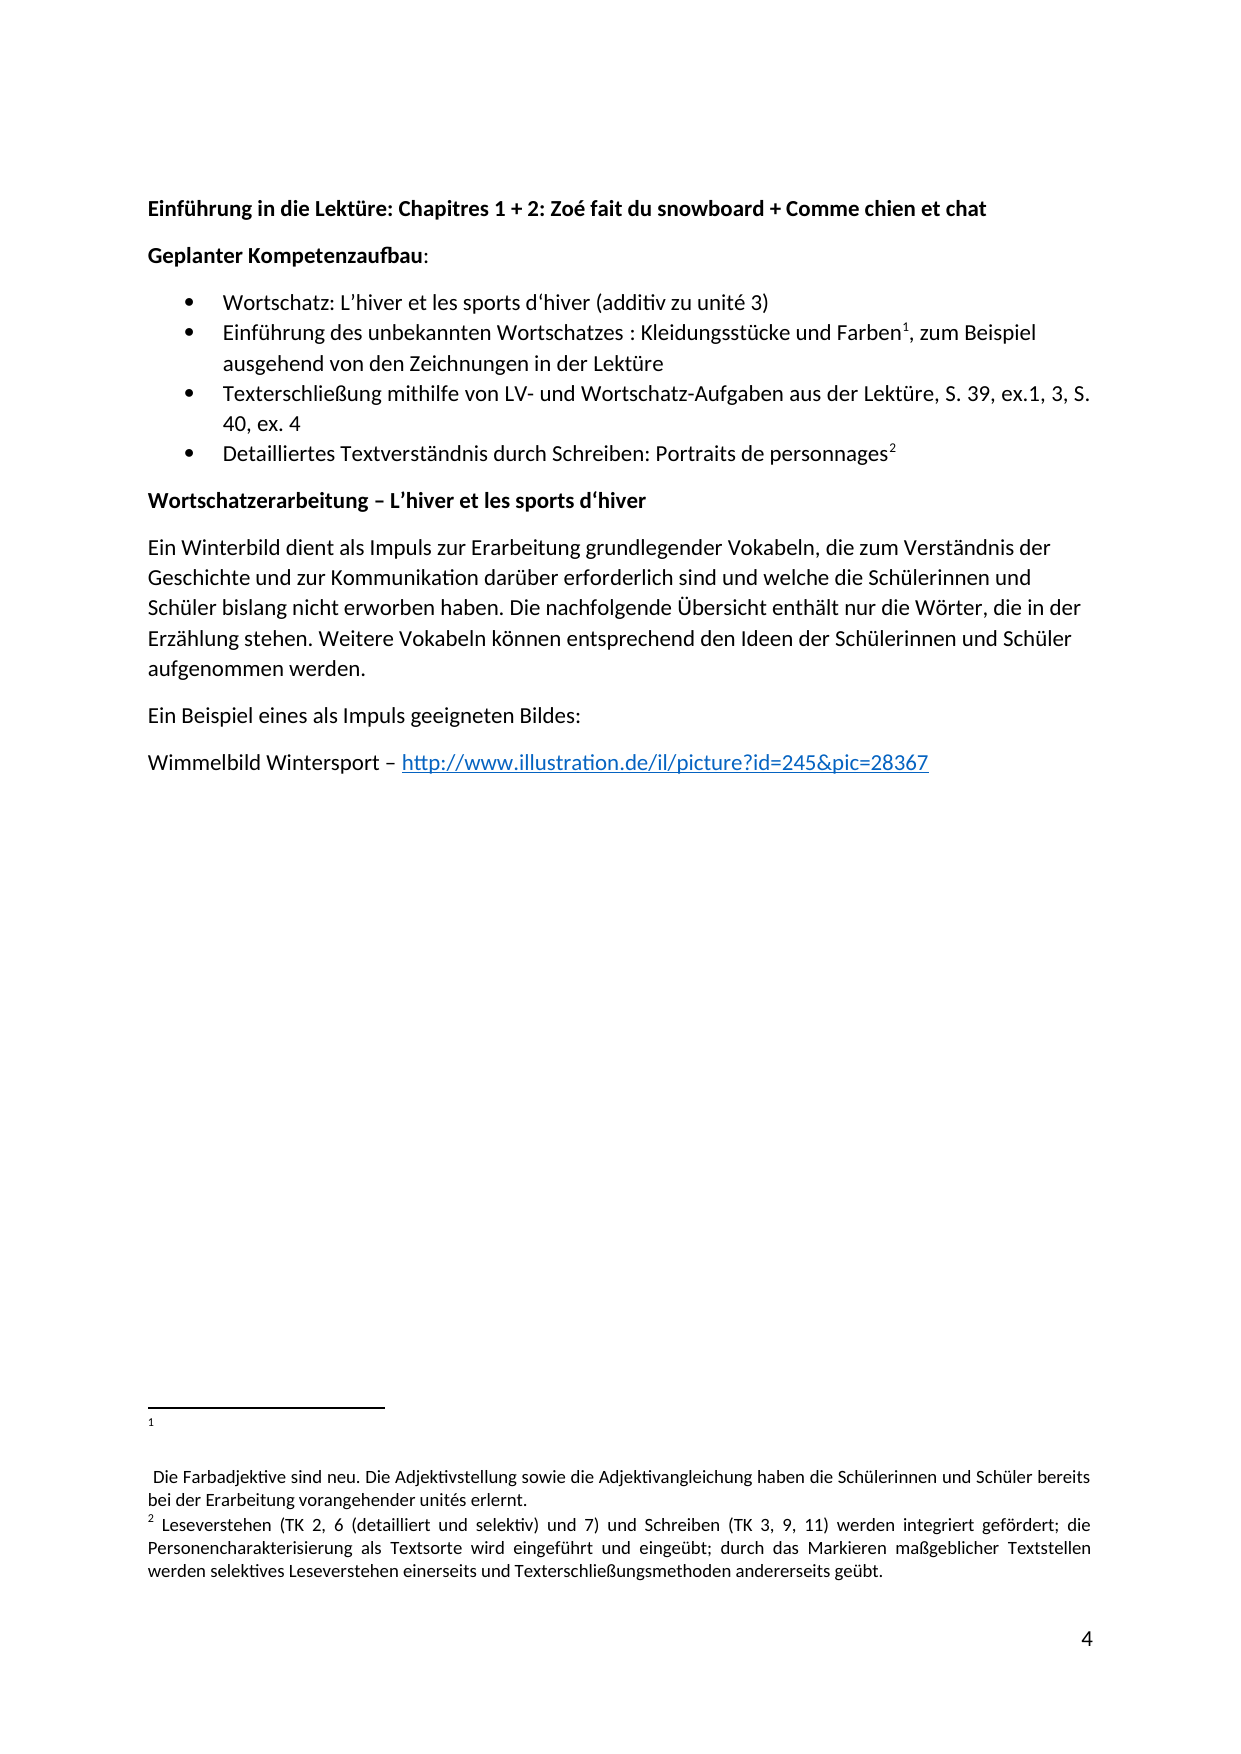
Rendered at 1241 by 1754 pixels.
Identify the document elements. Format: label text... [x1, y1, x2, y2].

text Wortschatzerarbeitung – L’hiver et les sports d‘hiver [148, 486, 1093, 514]
list Texterschließung mithilfe von LV- und Wortschatz-Aufgaben aus der Lektüre, S. 39, ex.1, 3, S. 40, ex. 4 [185, 379, 1093, 437]
list Wortschatz: L’hiver et les sports d‘hiver (additiv zu unité 3) [185, 288, 1093, 316]
list Einführung des unbekannten Wortschatzes : Kleidungsstücke und Farben, zum Beispiel ausgehend von den Zeichnungen in der Lektüre [185, 318, 1093, 377]
text Ein Winterbild dient als Impuls zur Erarbeitung grundlegender Vokabeln, die zum Verständnis der Geschichte und zur Kommunikation darüber erforderlich sind und welche die Schülerinnen und Schüler bislang nicht erworben haben. Die nachfolgende Übersicht enthält nur die Wörter, die in der Erzählung stehen. Weitere Vokabeln können entsprechend den Ideen der Schülerinnen und Schüler aufgenommen werden. [148, 533, 1093, 682]
text Wimmelbild Wintersport – http://www.illustration.de/il/picture?id=245&pic=28367 [148, 748, 1093, 776]
text Ein Beispiel eines als Impuls geeigneten Bildes: [148, 701, 1093, 729]
list Detailliertes Textverständnis durch Schreiben: Portraits de personnages [185, 439, 1093, 467]
text Einführung in die Lektüre: Chapitres 1 + 2: Zoé fait du snowboard + Comme chien et chat [148, 194, 1093, 222]
text Geplanter Kompetenzaufbau: [148, 241, 1093, 269]
